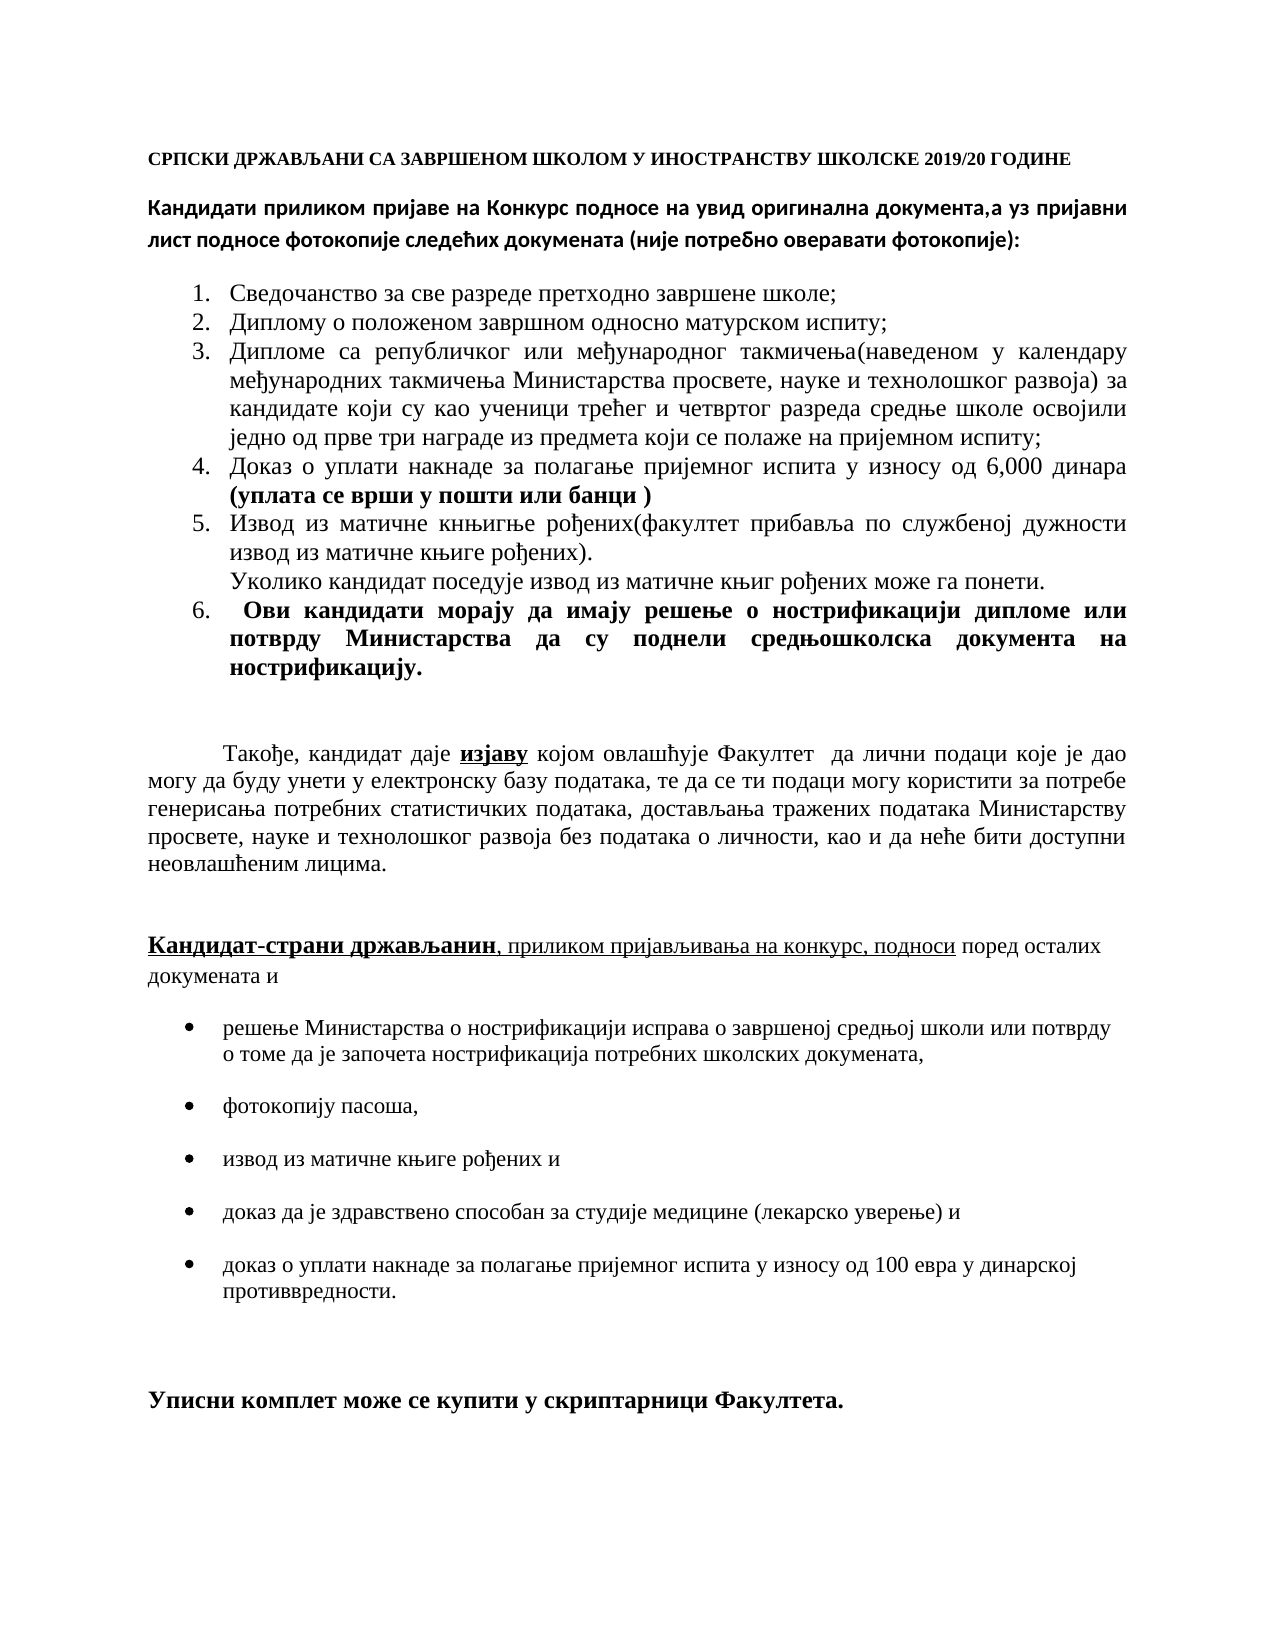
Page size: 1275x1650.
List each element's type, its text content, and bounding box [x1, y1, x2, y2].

list решење Министарства о нострификацији исправа о завршеној средњој школи или потврду о томе да је започета нострификација потребних школских докумената, [185, 1013, 1127, 1066]
text Кандидати приликом пријаве на Конкурс подносе на увид оригинална документа,а уз пријавни лист подносе фотокопије следећих докумената (није потребно оверавати фотокопије): [148, 193, 1127, 253]
list Дипломе са републичког или међународног такмичења(наведеном у календару међународних такмичења Министарства просвете, науке и технолошког развоја) за кандидате који су као ученици трећег и четвртог разреда средње школе освојили једно од прве три награде из предмета који се полаже на пријемном испиту; [192, 336, 1127, 451]
list Извод из матичне кнњигње рођених(факултет прибавља по службеној дужности извод из матичне књиге рођених). [192, 508, 1127, 566]
list Сведочанство за све разреде претходно завршене школе; [192, 278, 1127, 307]
list Диплому о положеном завршном односно матурском испиту; [192, 307, 1127, 336]
list Ови кандидати морају да имају решење о нострификацији дипломе или потврду Министарства да су поднели средњошколска документа на нострификацију. [192, 595, 1127, 681]
text Уписни комплет може се купити у скриптарници Факултета. [148, 1385, 1127, 1414]
list извод из матичне књиге рођених и [185, 1145, 1127, 1172]
list Доказ о уплати накнаде за полагање пријемног испита у износу од 6,000 динара (уплата се врши у пошти или банци ) [192, 451, 1127, 508]
text СРПСКИ ДРЖАВЉАНИ СА ЗАВРШЕНОМ ШКОЛОМ У ИНОСТРАНСТВУ ШКОЛСКЕ 2019/20 ГОДИНЕ [148, 148, 1127, 169]
text Такође, кандидат даје изјаву којом овлашћује Факултет да лични подаци које је дао могу да буду унети у електронску базу података, те да се ти подаци могу користити за потребе генерисања потребних статистичких података, достављања тражених података Министарству просвете, науке и технолошког развоја без података о личности, као и да неће бити доступни неовлашћеним лицима. [148, 739, 1127, 877]
list доказ о уплати накнаде за полагање пријемног испита у износу од 100 евра у динарској противвредности. [185, 1251, 1127, 1303]
list фотокопију пасоша, [185, 1093, 1127, 1119]
text Кандидат-страни држављанин, приликом пријављивања на конкурс, подноси поред осталих докумената и [148, 930, 1127, 989]
list Уколико кандидат поседује извод из матичне књиг рођених може га понети. [229, 566, 1127, 595]
list доказ да је здравствено способан за студије медицине (лекарско уверење) и [185, 1198, 1127, 1224]
